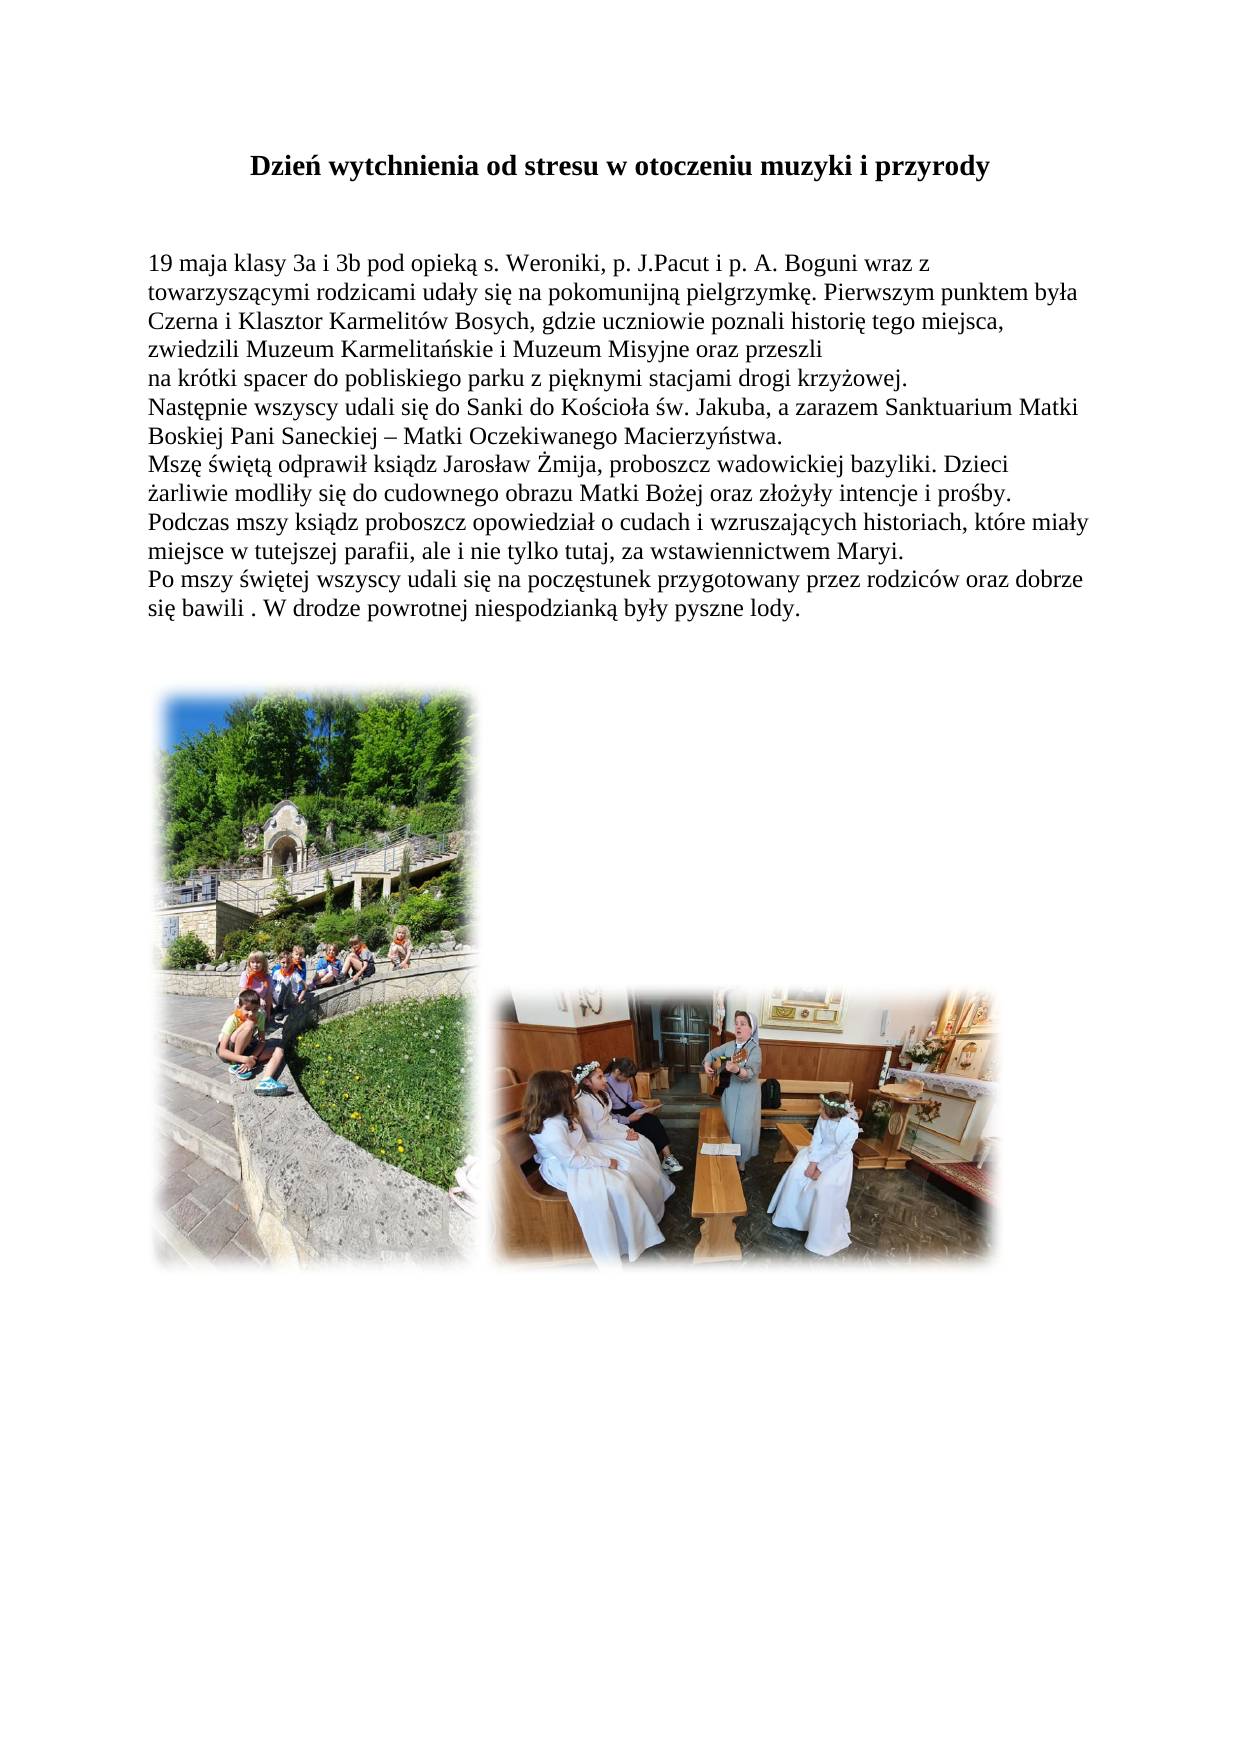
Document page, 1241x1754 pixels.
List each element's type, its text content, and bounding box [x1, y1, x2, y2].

text Po mszy świętej wszyscy udali się na poczęstunek przygotowany przez rodziców oraz dobrze się bawili . W drodze powrotnej niespodzianką były pyszne lody. [148, 564, 1093, 622]
text Podczas mszy ksiądz proboszcz opowiedział o cudach i wzruszających historiach, które miały miejsce w tutejszej parafii, ale i nie tylko tutaj, za wstawiennictwem Maryi. [148, 507, 1093, 564]
picture [513, 1012, 976, 1246]
text Mszę świętą odprawił ksiądz Jarosław Żmija, proboszcz wadowickiej bazyliki. Dzieci żarliwie modliły się do cudownego obrazu Matki Bożej oraz złożyły intencje i prośby. [148, 449, 1093, 507]
text na krótki spacer do pobliskiego parku z pięknymi stacjami drogi krzyżowej. [148, 363, 1093, 392]
text Następnie wszyscy udali się do Sanki do Kościoła św. Jakuba, a zarazem Sanktuarium Matki Boskiej Pani Saneckiej – Matki Oczekiwanego Macierzyństwa. [148, 392, 1093, 449]
picture [177, 709, 455, 1248]
text 19 maja klasy 3a i 3b pod opieką s. Weroniki, p. J.Pacut i p. A. Boguni wraz z towarzyszącymi rodzicami udały się na pokomunijną pielgrzymkę. Pierwszym punktem była Czerna i Klasztor Karmelitów Bosych, gdzie uczniowie poznali historię tego miejsca, zwiedzili Muzeum Karmelitańskie i Muzeum Misyjne oraz przeszli [148, 248, 1093, 363]
text Dzień wytchnienia od stresu w otoczeniu muzyki i przyrody [148, 148, 1093, 181]
